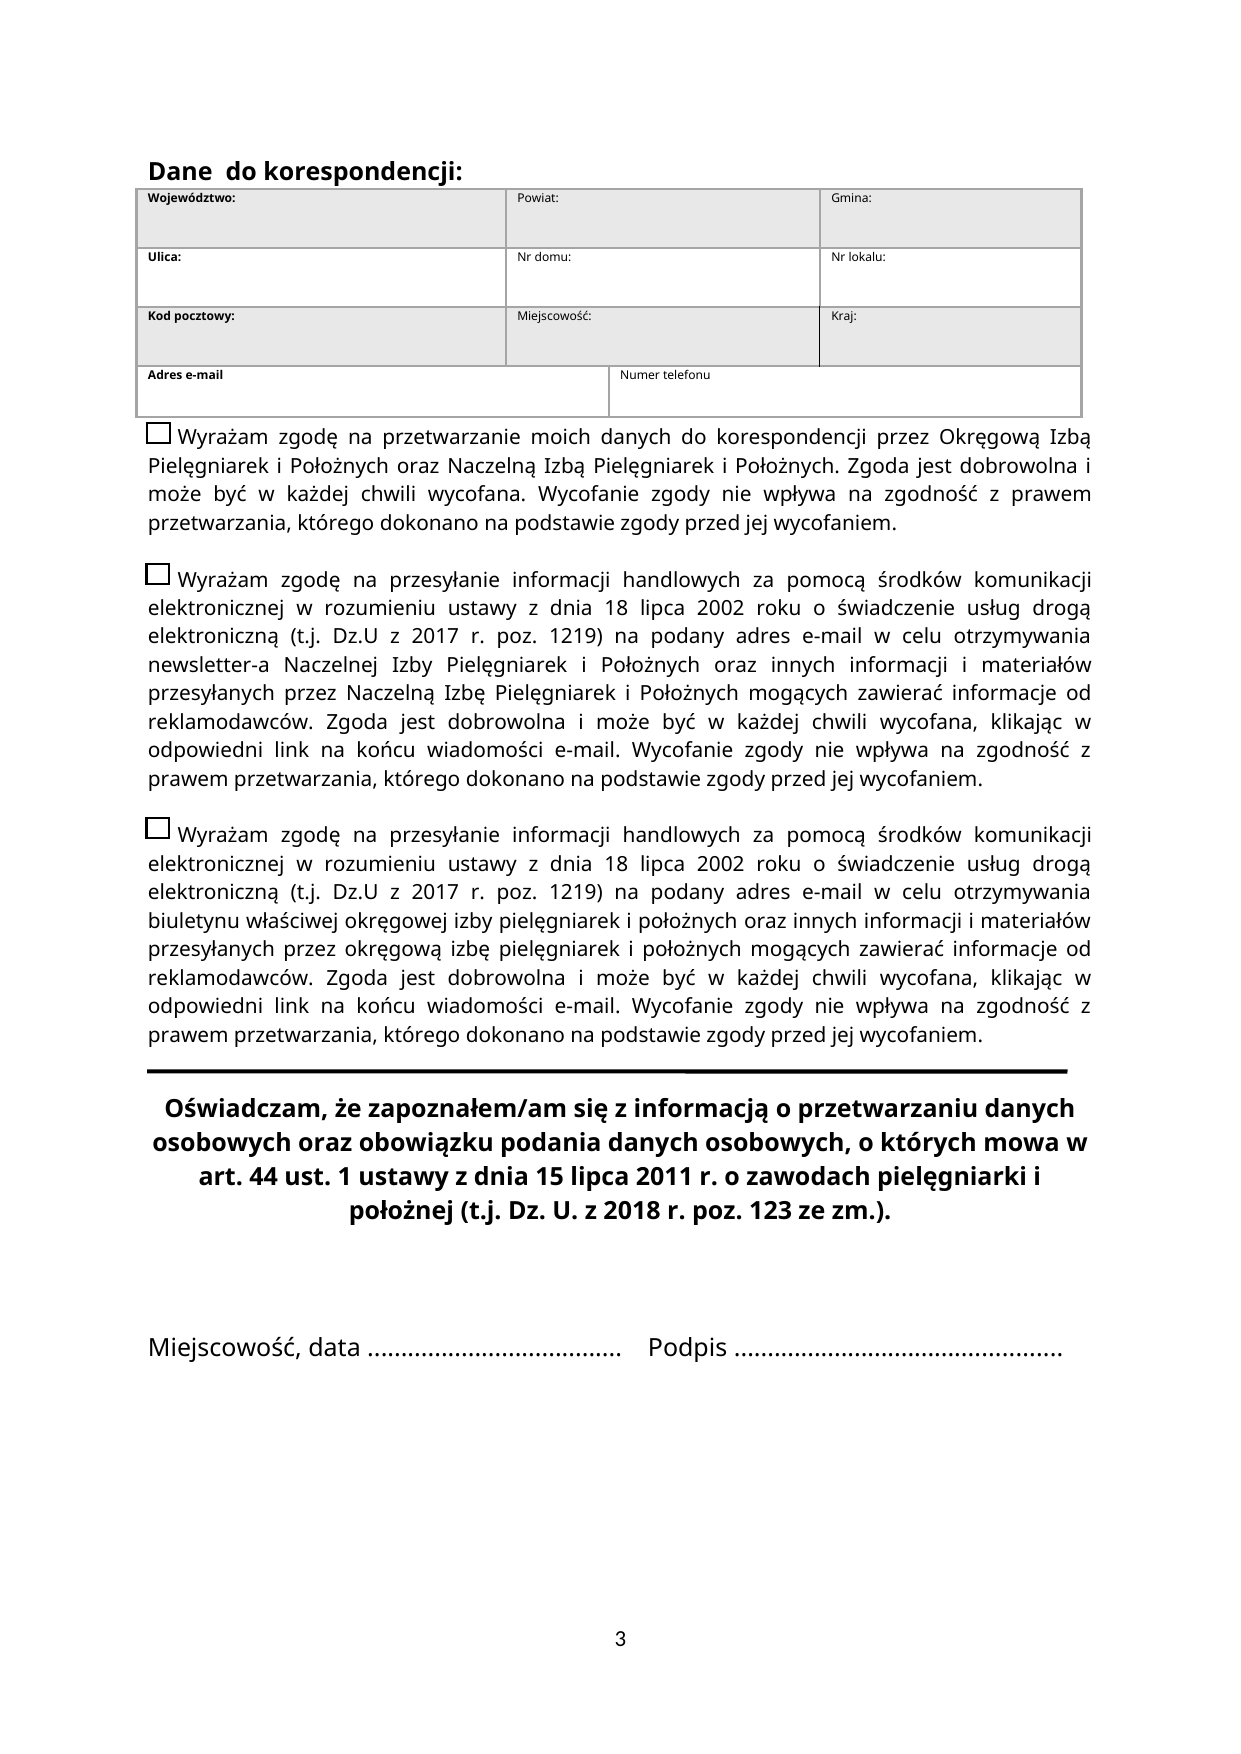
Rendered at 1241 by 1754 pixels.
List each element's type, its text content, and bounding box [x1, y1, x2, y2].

text Dane do korespondencji: [148, 154, 1093, 188]
table_header Województwo: [138, 190, 505, 247]
table_header Powiat: [507, 190, 819, 247]
text Wyrażam zgodę na przesyłanie informacji handlowych za pomocą środków komunikacji elektronicznej w rozumieniu ustawy z dnia 18 lipca 2002 roku o świadczenie usług drogą elektroniczną (t.j. Dz.U z 2017 r. poz. 1219) na podany adres e-mail w celu otrzymywania newsletter-a Naczelnej Izby Pielęgniarek i Położnych oraz innych informacji i materiałów przesyłanych przez Naczelną Izbę Pielęgniarek i Położnych mogących zawierać informacje od reklamodawców. Zgoda jest dobrowolna i może być w każdej chwili wycofana, klikając w odpowiedni link na końcu wiadomości e-mail. Wycofanie zgody nie wpływa na zgodność z prawem przetwarzania, którego dokonano na podstawie zgody przed jej wycofaniem. [148, 565, 1093, 792]
table_cell Nr domu: [507, 249, 819, 306]
table_cell Numer telefonu [610, 367, 1080, 416]
text Miejscowość, data ...................................... Podpis [148, 1329, 1093, 1363]
text Oświadczam, że zapoznałem/am się z informacją o przetwarzaniu danych osobowych oraz obowiązku podania danych osobowych, o których mowa w art. 44 ust. 1 ustawy z dnia 15 lipca 2011 r. o zawodach pielęgniarki i położnej (t.j. Dz. U. z 2018 r. poz. 123 ze zm.). [148, 1091, 1093, 1227]
table_cell Miejscowość: [507, 308, 819, 365]
text Wyrażam zgodę na przesyłanie informacji handlowych za pomocą środków komunikacji elektronicznej w rozumieniu ustawy z dnia 18 lipca 2002 roku o świadczenie usług drogą elektroniczną (t.j. Dz.U z 2017 r. poz. 1219) na podany adres e-mail w celu otrzymywania biuletynu właściwej okręgowej izby pielęgniarek i położnych oraz innych informacji i materiałów przesyłanych przez okręgową izbę pielęgniarek i położnych mogących zawierać informacje od reklamodawców. Zgoda jest dobrowolna i może być w każdej chwili wycofana, klikając w odpowiedni link na końcu wiadomości e-mail. Wycofanie zgody nie wpływa na zgodność z prawem przetwarzania, którego dokonano na podstawie zgody przed jej wycofaniem. [148, 821, 1093, 1048]
table_cell Kod pocztowy: [138, 308, 505, 365]
table_cell Adres e-mail [138, 367, 608, 416]
table_cell Kraj: [820, 308, 1080, 365]
table_header Gmina: [821, 190, 1080, 247]
table_cell Ulica: [138, 249, 505, 306]
text Wyrażam zgodę na przetwarzanie moich danych do korespondencji przez Okręgową Izbą Pielęgniarek i Położnych oraz Naczelną Izbą Pielęgniarek i Położnych. Zgoda jest dobrowolna i może być w każdej chwili wycofana. Wycofanie zgody nie wpływa na zgodność z prawem przetwarzania, którego dokonano na podstawie zgody przed jej wycofaniem. [148, 422, 1093, 536]
table_cell Nr lokalu: [821, 249, 1080, 306]
